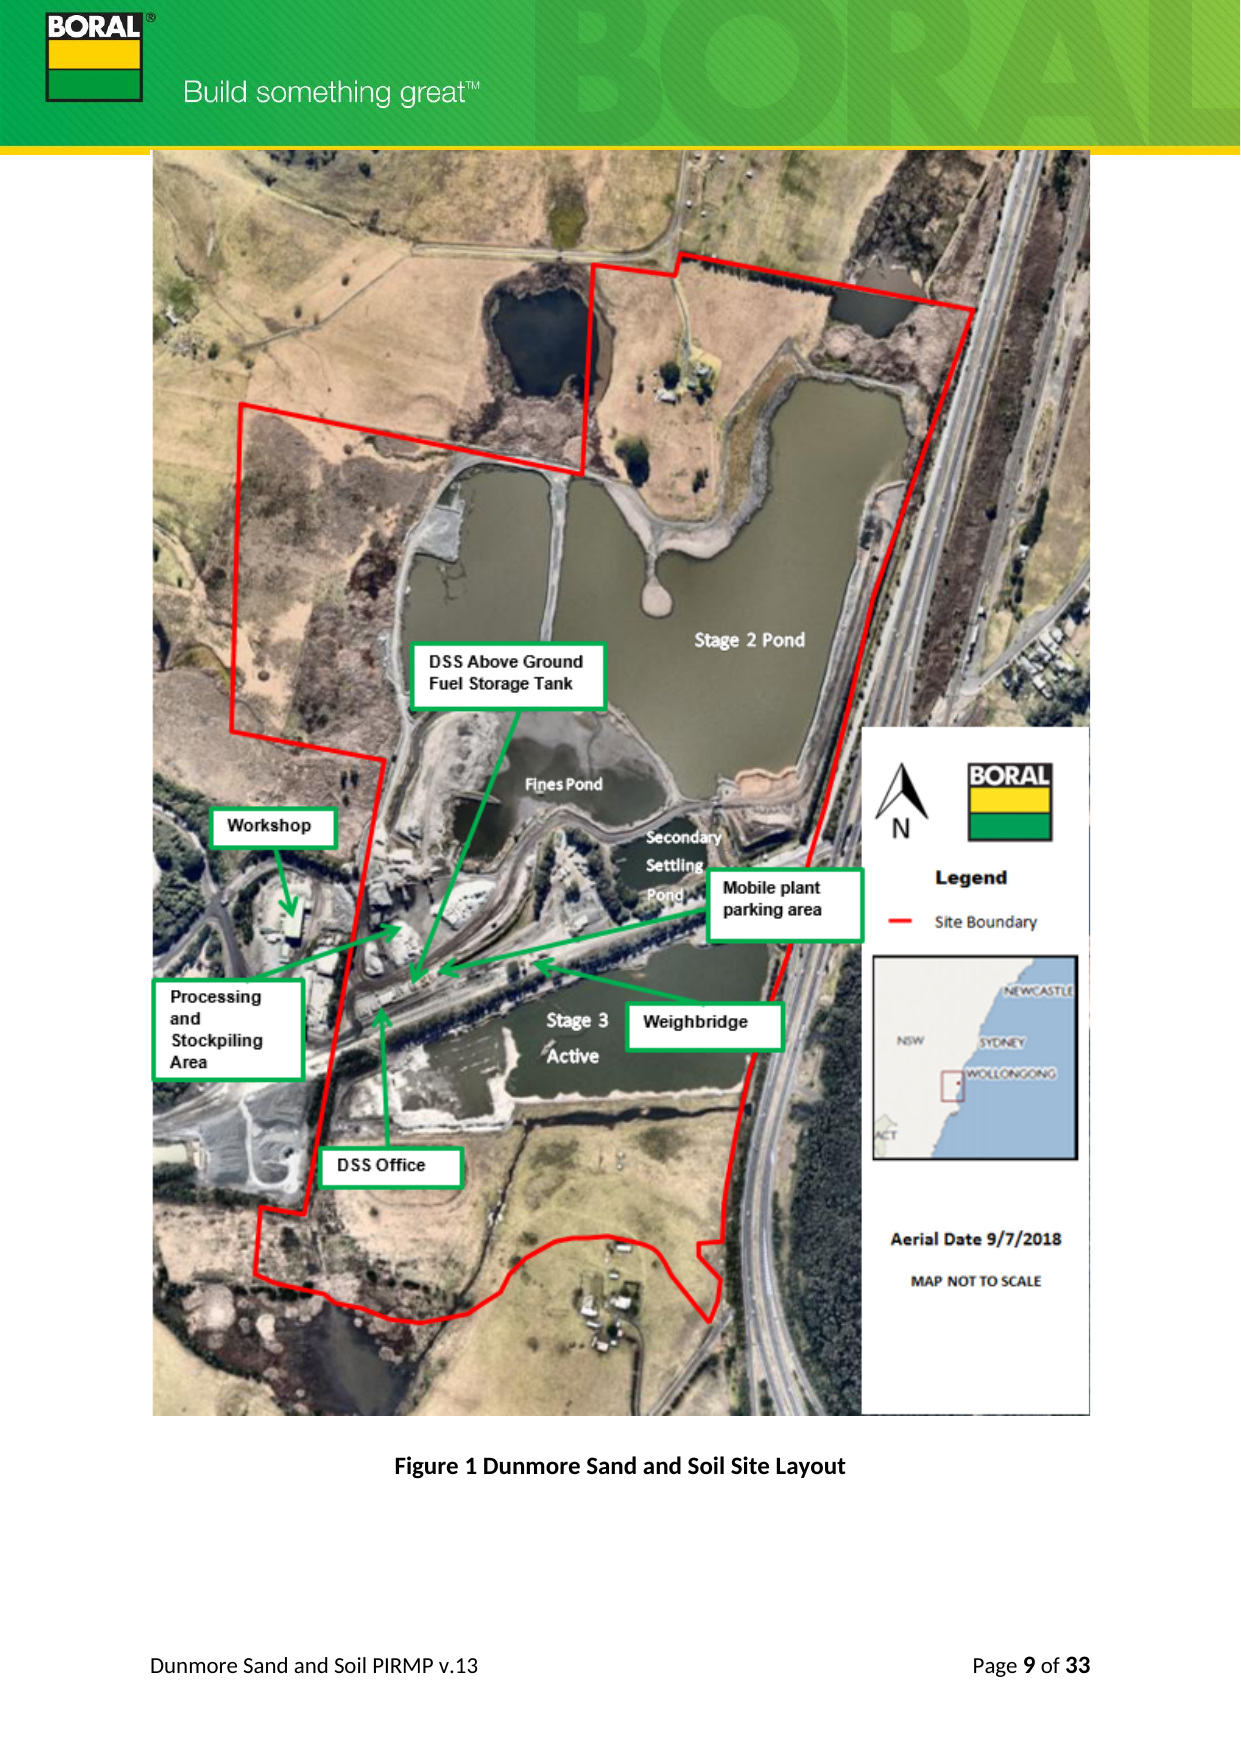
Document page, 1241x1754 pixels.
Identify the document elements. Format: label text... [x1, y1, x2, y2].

text Figure 1 Dunmore Sand and Soil Site Layout [150, 1450, 1090, 1481]
picture [0, 0, 1241, 1416]
